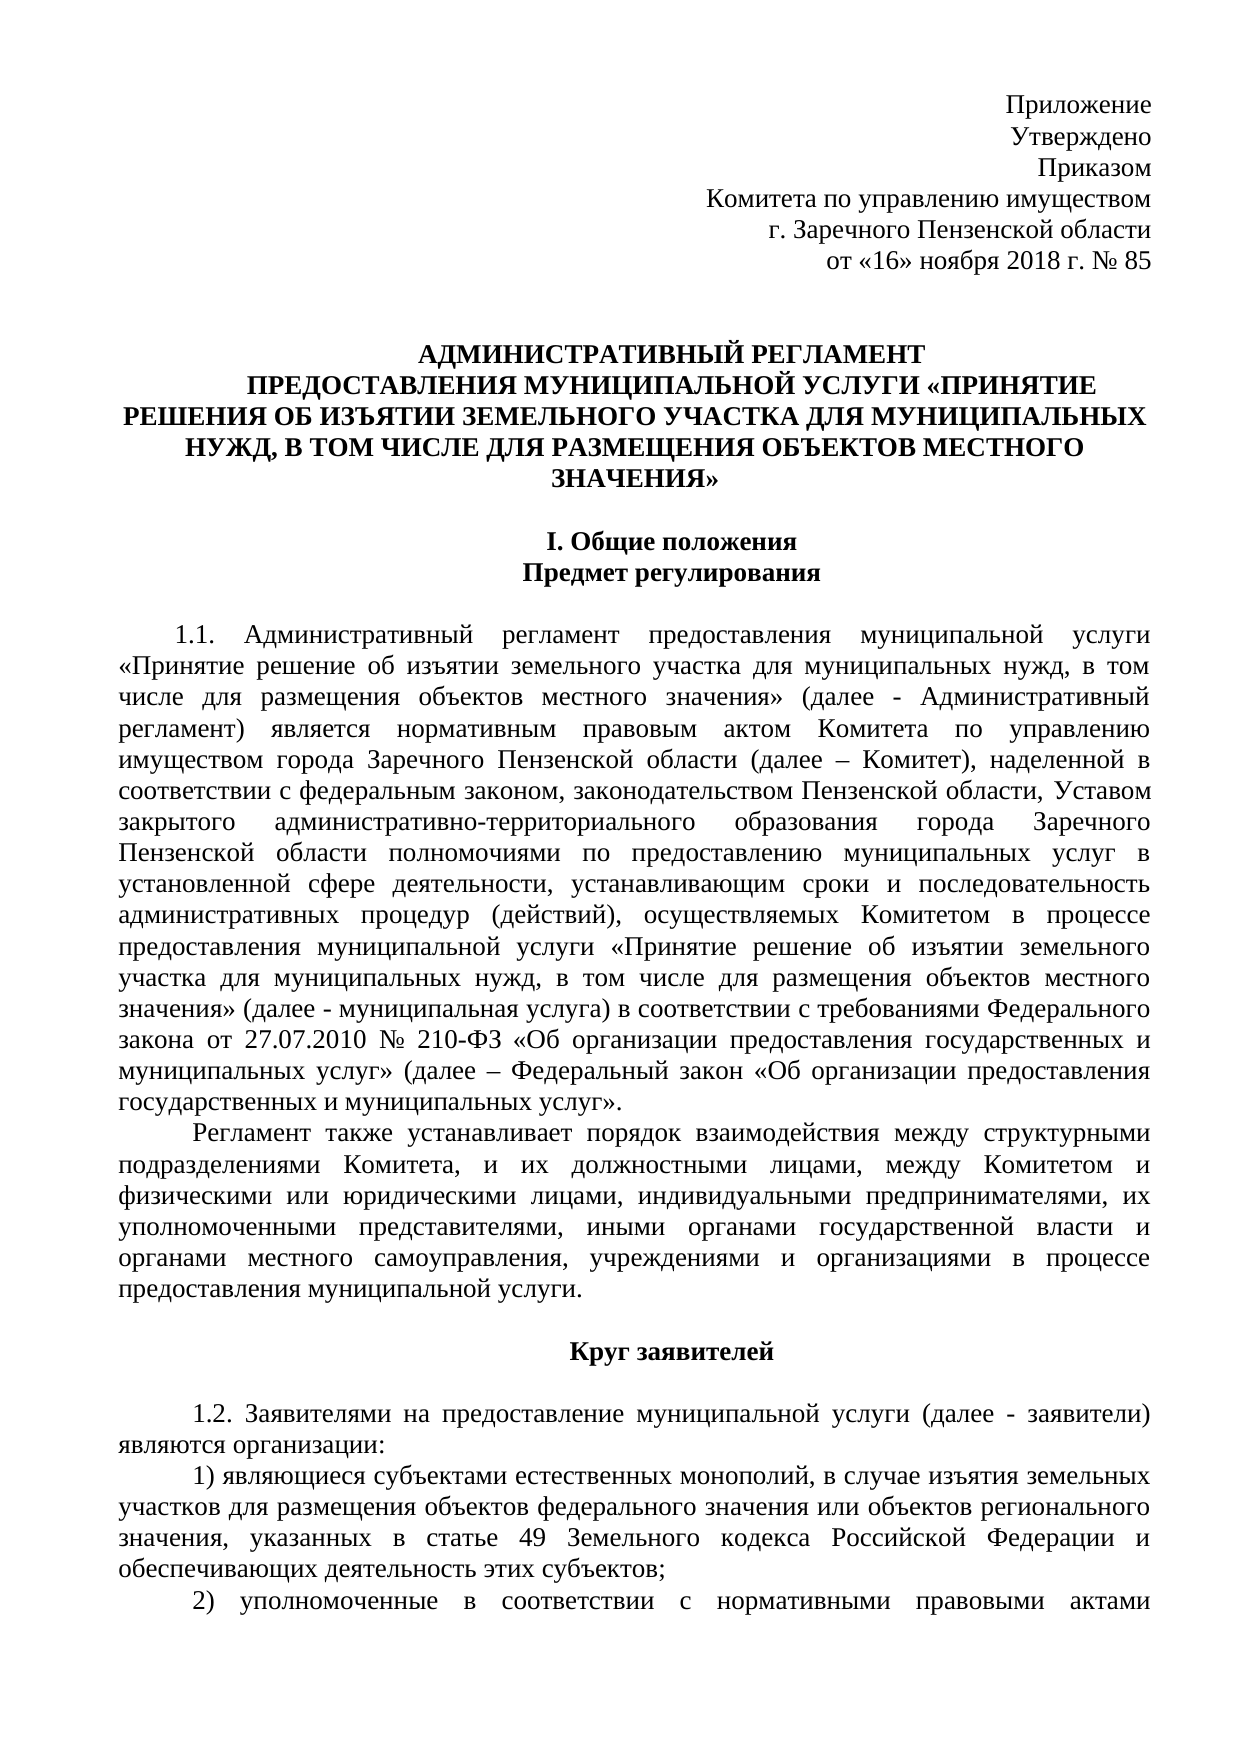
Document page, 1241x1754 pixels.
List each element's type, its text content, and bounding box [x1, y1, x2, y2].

text Комитета по управлению имуществом [118, 182, 1152, 213]
title АДМИНИСТРАТИВНЫЙ РЕГЛАМЕНТ [118, 338, 1152, 369]
text Регламент также устанавливает порядок взаимодействия между структурными подразделениями Комитета, и их должностными лицами, между Комитетом и физическими или юридическими лицами, индивидуальными предпринимателями, их уполномоченными представителями, иными органами государственной власти и органами местного самоуправления, учреждениями и организациями в процессе предоставления муниципальной услуги. [118, 1117, 1152, 1303]
text от «16» ноября 2018 г. № 85 [118, 244, 1152, 276]
text I. Общие положения [118, 525, 1152, 556]
text Предмет регулирования [118, 556, 1152, 587]
text г. Заречного Пензенской области [118, 213, 1152, 244]
text 1.2. Заявителями на предоставление муниципальной услуги (далее - заявители) являются организации: [118, 1397, 1152, 1459]
text Круг заявителей [118, 1334, 1152, 1366]
text Приложение [118, 89, 1152, 120]
text Приказом [118, 151, 1152, 182]
text 1.1. Административный регламент предоставления муниципальной услуги «Принятие решение об изъятии земельного участка для муниципальных нужд, в том числе для размещения объектов местного значения» (далее - Административный регламент) является нормативным правовым актом Комитета по управлению имуществом города Заречного Пензенской области (далее – Комитет), наделенной в соответствии с федеральным законом, законодательством Пензенской области, Уставом закрытого административно-территориального образования города Заречного Пензенской области полномочиями по предоставлению муниципальных услуг в установленной сфере деятельности, устанавливающим сроки и последовательность административных процедур (действий), осуществляемых Комитетом в процессе предоставления муниципальной услуги «Принятие решение об изъятии земельного участка для муниципальных нужд, в том числе для размещения объектов местного значения» (далее - муниципальная услуга) в соответствии с требованиями Федерального закона от 27.07.2010 № 210-ФЗ «Об организации предоставления государственных и муниципальных услуг» (далее – Федеральный закон «Об организации предоставления государственных и муниципальных услуг». [118, 618, 1152, 1117]
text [118, 1584, 1152, 1615]
text 1) являющиеся субъектами естественных монополий, в случае изъятия земельных участков для размещения объектов федерального значения или объектов регионального значения, указанных в статье 49 Земельного кодекса Российской Федерации и обеспечивающих деятельность этих субъектов; [118, 1459, 1152, 1584]
title ПРЕДОСТАВЛЕНИЯ МУНИЦИПАЛЬНОЙ УСЛУГИ «ПРИНЯТИЕ РЕШЕНИЯ ОБ ИЗЪЯТИИ ЗЕМЕЛЬНОГО УЧАСТКА ДЛЯ МУНИЦИПАЛЬНЫХ НУЖД, В ТОМ ЧИСЛЕ ДЛЯ РАЗМЕЩЕНИЯ ОБЪЕКТОВ МЕСТНОГО ЗНАЧЕНИЯ» [118, 369, 1152, 493]
text Утверждено [118, 120, 1152, 151]
